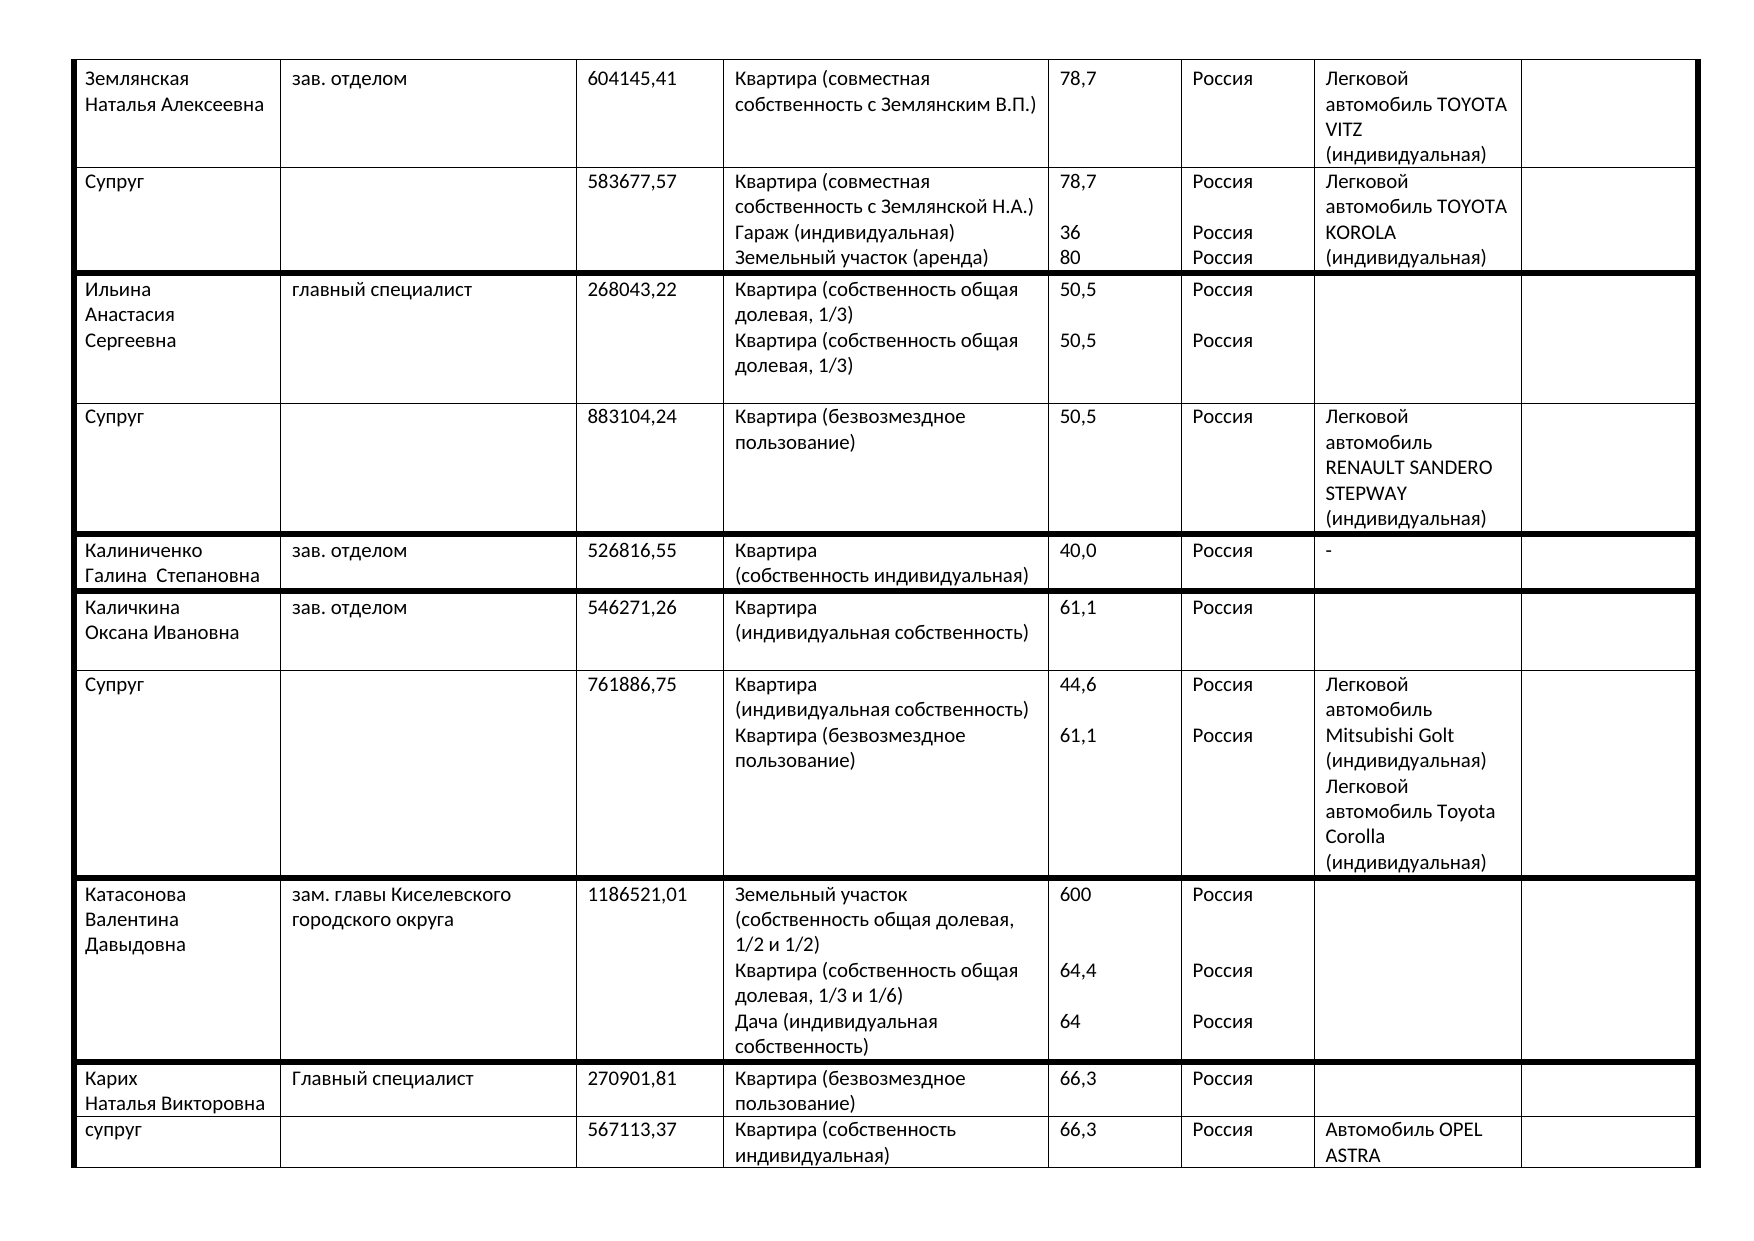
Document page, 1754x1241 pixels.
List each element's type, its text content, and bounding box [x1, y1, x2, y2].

table_cell [1315, 594, 1521, 670]
table_cell Карих Наталья Викторовна [77, 1065, 280, 1116]
table_cell 66,3 [1049, 1117, 1181, 1167]
table_cell Квартира (безвозмездное пользование) [724, 404, 1048, 531]
table_cell 50,5 [1049, 404, 1181, 531]
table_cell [1315, 1117, 1521, 1167]
table_cell 1186521,01 [577, 881, 723, 1059]
table_cell супруг [77, 1117, 280, 1167]
table_cell [1522, 168, 1695, 270]
table_cell Россия [1182, 1065, 1314, 1116]
table_cell 583677,57 [577, 168, 723, 270]
table_cell [281, 671, 576, 874]
table_cell Ильина Анастасия Сергеевна [77, 276, 280, 403]
table_cell Россия Россия Россия [1182, 168, 1314, 270]
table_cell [724, 1117, 1048, 1167]
table_cell Главный специалист [281, 1065, 576, 1116]
table_cell главный специалист [281, 276, 576, 403]
table_cell Катасонова Валентина Давыдовна [77, 881, 280, 1059]
table_cell [1522, 1117, 1695, 1167]
table_cell 61,1 [1049, 594, 1181, 670]
table_cell зав. отделом [281, 594, 576, 670]
table_cell Квартира (индивидуальная собственность) Квартира (безвозмездное пользование) [724, 671, 1048, 874]
table_cell Супруг [77, 671, 280, 874]
table_cell 761886,75 [577, 671, 723, 874]
table_cell [1522, 276, 1695, 403]
table_cell Россия Россия [1182, 671, 1314, 874]
table_cell Квартира (совместная собственность с Землянской Н.А.) Гараж (индивидуальная) Земельный участок (аренда) [724, 168, 1048, 270]
table_cell [1522, 1065, 1695, 1116]
table_cell Россия Россия [1182, 276, 1314, 403]
table_cell [1315, 1065, 1521, 1116]
table_cell Легковой автомобиль RENAULT SANDERO STEPWAY (индивидуальная) [1315, 404, 1521, 531]
table_cell 50,5 50,5 [1049, 276, 1181, 403]
table_cell Квартира (индивидуальная собственность) [724, 594, 1048, 670]
table_cell Россия [1182, 594, 1314, 670]
table_cell [281, 404, 576, 531]
table_cell 526816,55 [577, 537, 723, 588]
table_cell Супруг [77, 404, 280, 531]
table_cell зав. отделом [281, 537, 576, 588]
table_cell зав. отделом [281, 60, 576, 167]
table_cell 40,0 [1049, 537, 1181, 588]
table_cell 600 64,4 64 [1049, 881, 1181, 1059]
table_cell 44,6 61,1 [1049, 671, 1181, 874]
table_cell 546271,26 [577, 594, 723, 670]
table_cell Земельный участок (собственность общая долевая, 1/2 и 1/2) Квартира (собственность общая долевая, 1/3 и 1/6) Дача (индивидуальная собственность) [724, 881, 1048, 1059]
table_cell Каличкина Оксана Ивановна [77, 594, 280, 670]
table_cell Легковой автомобиль TOYOTA KOROLA (индивидуальная) [1315, 168, 1521, 270]
table_cell [1522, 594, 1695, 670]
table_cell 883104,24 [577, 404, 723, 531]
table_cell Супруг [77, 168, 280, 270]
table_cell 78,7 [1049, 60, 1181, 167]
table_cell Землянская Наталья Алексеевна [77, 60, 280, 167]
table_cell [1522, 537, 1695, 588]
table_cell - [1315, 537, 1521, 588]
table_cell Калиниченко Галина Степановна [77, 537, 280, 588]
table_cell Россия [1182, 60, 1314, 167]
table_cell 66,3 [1049, 1065, 1181, 1116]
table_cell Россия [1182, 1117, 1314, 1167]
table_cell 270901,81 [577, 1065, 723, 1116]
table_cell [1315, 276, 1521, 403]
table_cell Квартира (безвозмездное пользование) [724, 1065, 1048, 1116]
table_cell зам. главы Киселевского городского округа [281, 881, 576, 1059]
table_cell [1522, 404, 1695, 531]
table_cell 604145,41 [577, 60, 723, 167]
table_cell [1522, 671, 1695, 874]
table_cell 567113,37 [577, 1117, 723, 1167]
table_cell [1315, 881, 1521, 1059]
table_cell [1522, 881, 1695, 1059]
table_cell [281, 168, 576, 270]
table_cell Россия Россия Россия [1182, 881, 1314, 1059]
table_cell Квартира (совместная собственность с Землянским В.П.) [724, 60, 1048, 167]
table_cell Легковой автомобиль TOYOTA VITZ (индивидуальная) [1315, 60, 1521, 167]
table_cell 268043,22 [577, 276, 723, 403]
table_cell Квартира (собственность общая долевая, 1/3) Квартира (собственность общая долевая, 1/3) [724, 276, 1048, 403]
table_cell 78,7 36 80 [1049, 168, 1181, 270]
table_cell Россия [1182, 404, 1314, 531]
table_cell Легковой автомобиль Mitsubishi Golt (индивидуальная) Легковой автомобиль Toyota Corolla (индивидуальная) [1315, 671, 1521, 874]
table_cell [1522, 60, 1695, 167]
table_cell Россия [1182, 537, 1314, 588]
table_cell Квартира (собственность индивидуальная) [724, 537, 1048, 588]
table_cell [281, 1117, 576, 1167]
